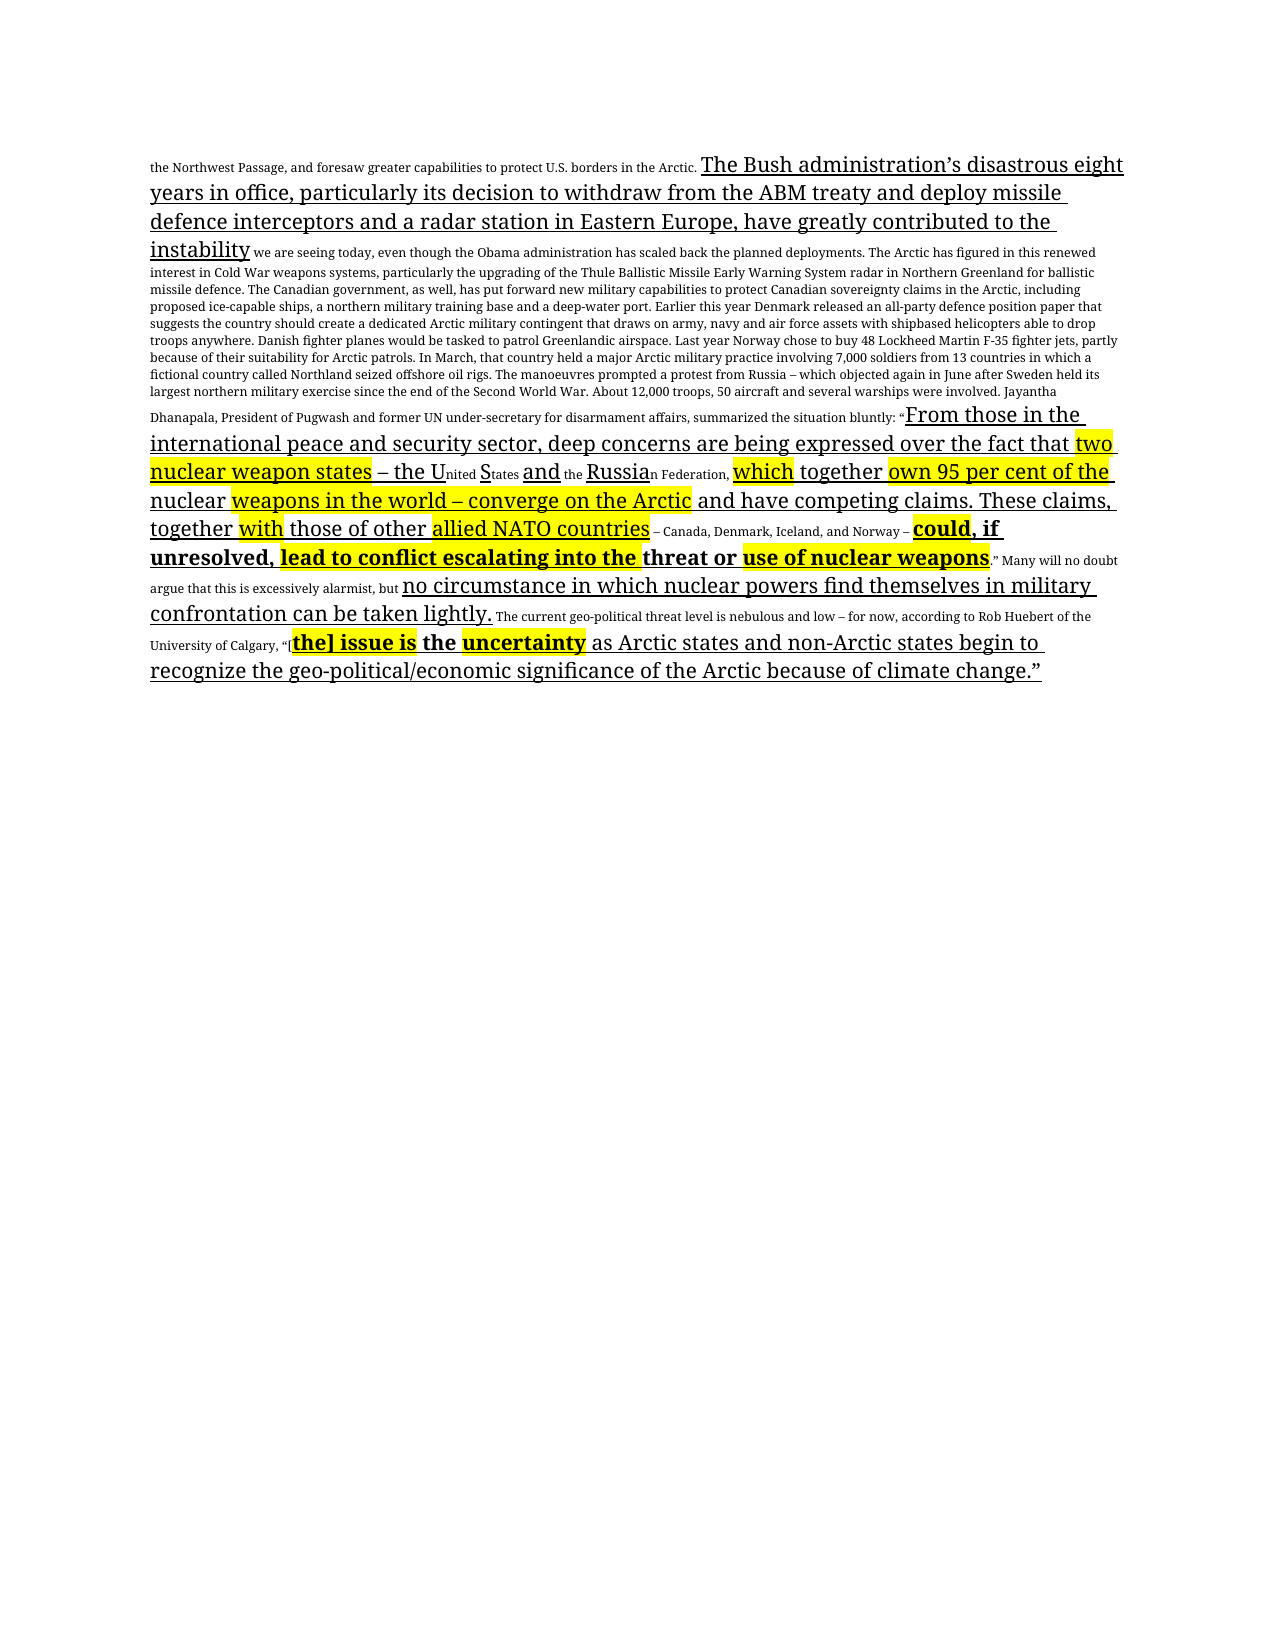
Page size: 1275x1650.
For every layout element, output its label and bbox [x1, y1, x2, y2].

text [150, 150, 1125, 685]
